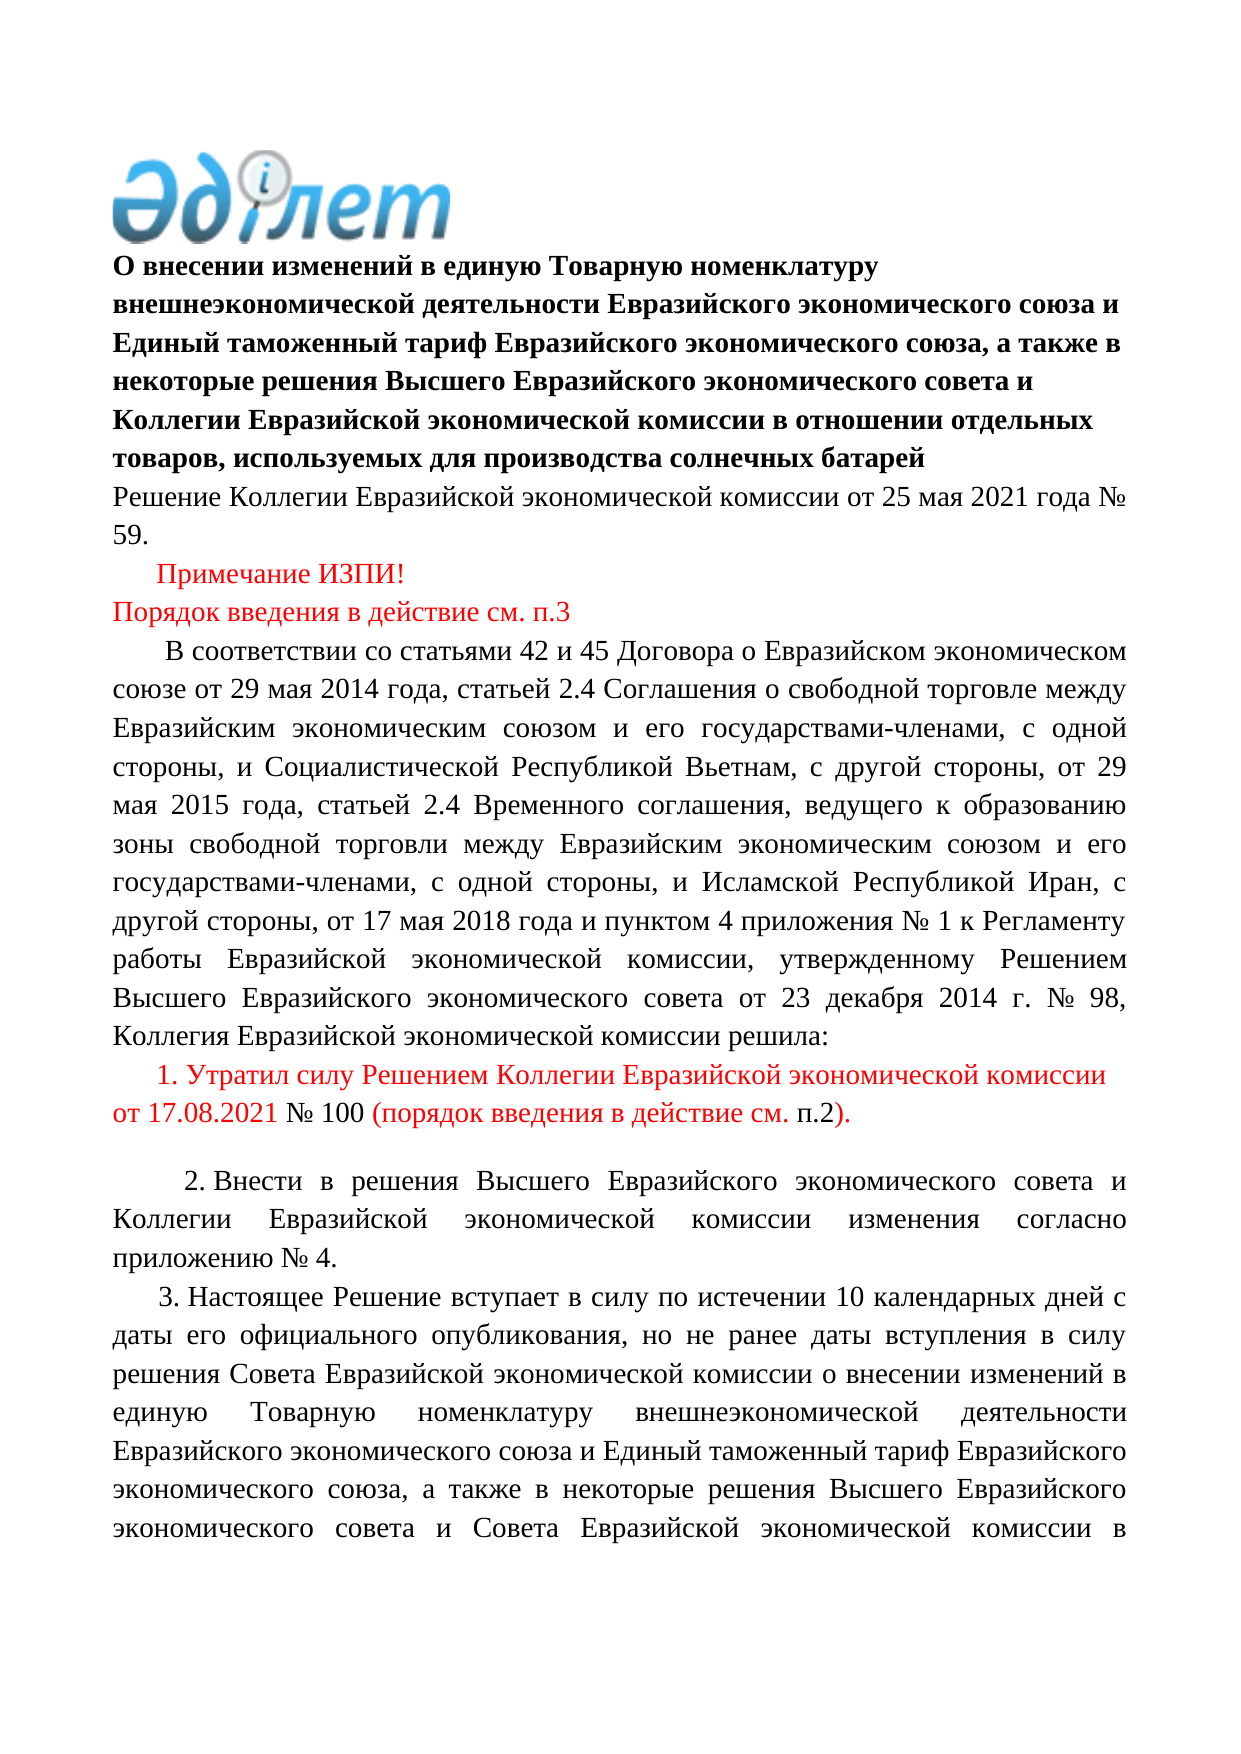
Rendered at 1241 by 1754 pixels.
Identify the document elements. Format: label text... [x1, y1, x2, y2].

text 1. Утратил силу Решением Коллегии Евразийской экономической комиссии от 17.08.2021 № 100 (порядок введения в действие см. п.2). [112, 1057, 1128, 1159]
text Решение Коллегии Евразийской экономической комиссии от 25 мая 2021 года № 59. [112, 479, 1128, 551]
text Порядок введения в действие см. п.3 [112, 594, 1128, 628]
picture [112, 150, 451, 244]
text Примечание ИЗПИ! [112, 556, 1128, 589]
text В соответствии со статьями 42 и 45 Договора о Евразийском экономическом союзе от 29 мая 2014 года, статьей 2.4 Соглашения о свободной торговле между Евразийским экономическим союзом и его государствами-членами, с одной стороны, и Социалистической Республикой Вьетнам, с другой стороны, от 29 мая 2015 года, статьей 2.4 Временного соглашения, ведущего к образованию зоны свободной торговли между Евразийским экономическим союзом и его государствами-членами, с одной стороны, и Исламской Республикой Иран, с другой стороны, от 17 мая 2018 года и пунктом 4 приложения № 1 к Регламенту работы Евразийской экономической комиссии, утвержденному Решением Высшего Евразийского экономического совета от 23 декабря 2014 г. № 98, Коллегия Евразийской экономической комиссии решила: [112, 633, 1128, 1052]
text 2. Внести в решения Высшего Евразийского экономического совета и Коллегии Евразийской экономической комиссии изменения согласно приложению № 4. [112, 1163, 1128, 1274]
text О внесении изменений в единую Товарную номенклатуру внешнеэкономической деятельности Евразийского экономического союза и Единый таможенный тариф Евразийского экономического союза, а также в некоторые решения Высшего Евразийского экономического совета и Коллегии Евразийской экономической комиссии в отношении отдельных товаров, используемых для производства солнечных батарей [112, 248, 1128, 474]
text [112, 1279, 1128, 1543]
